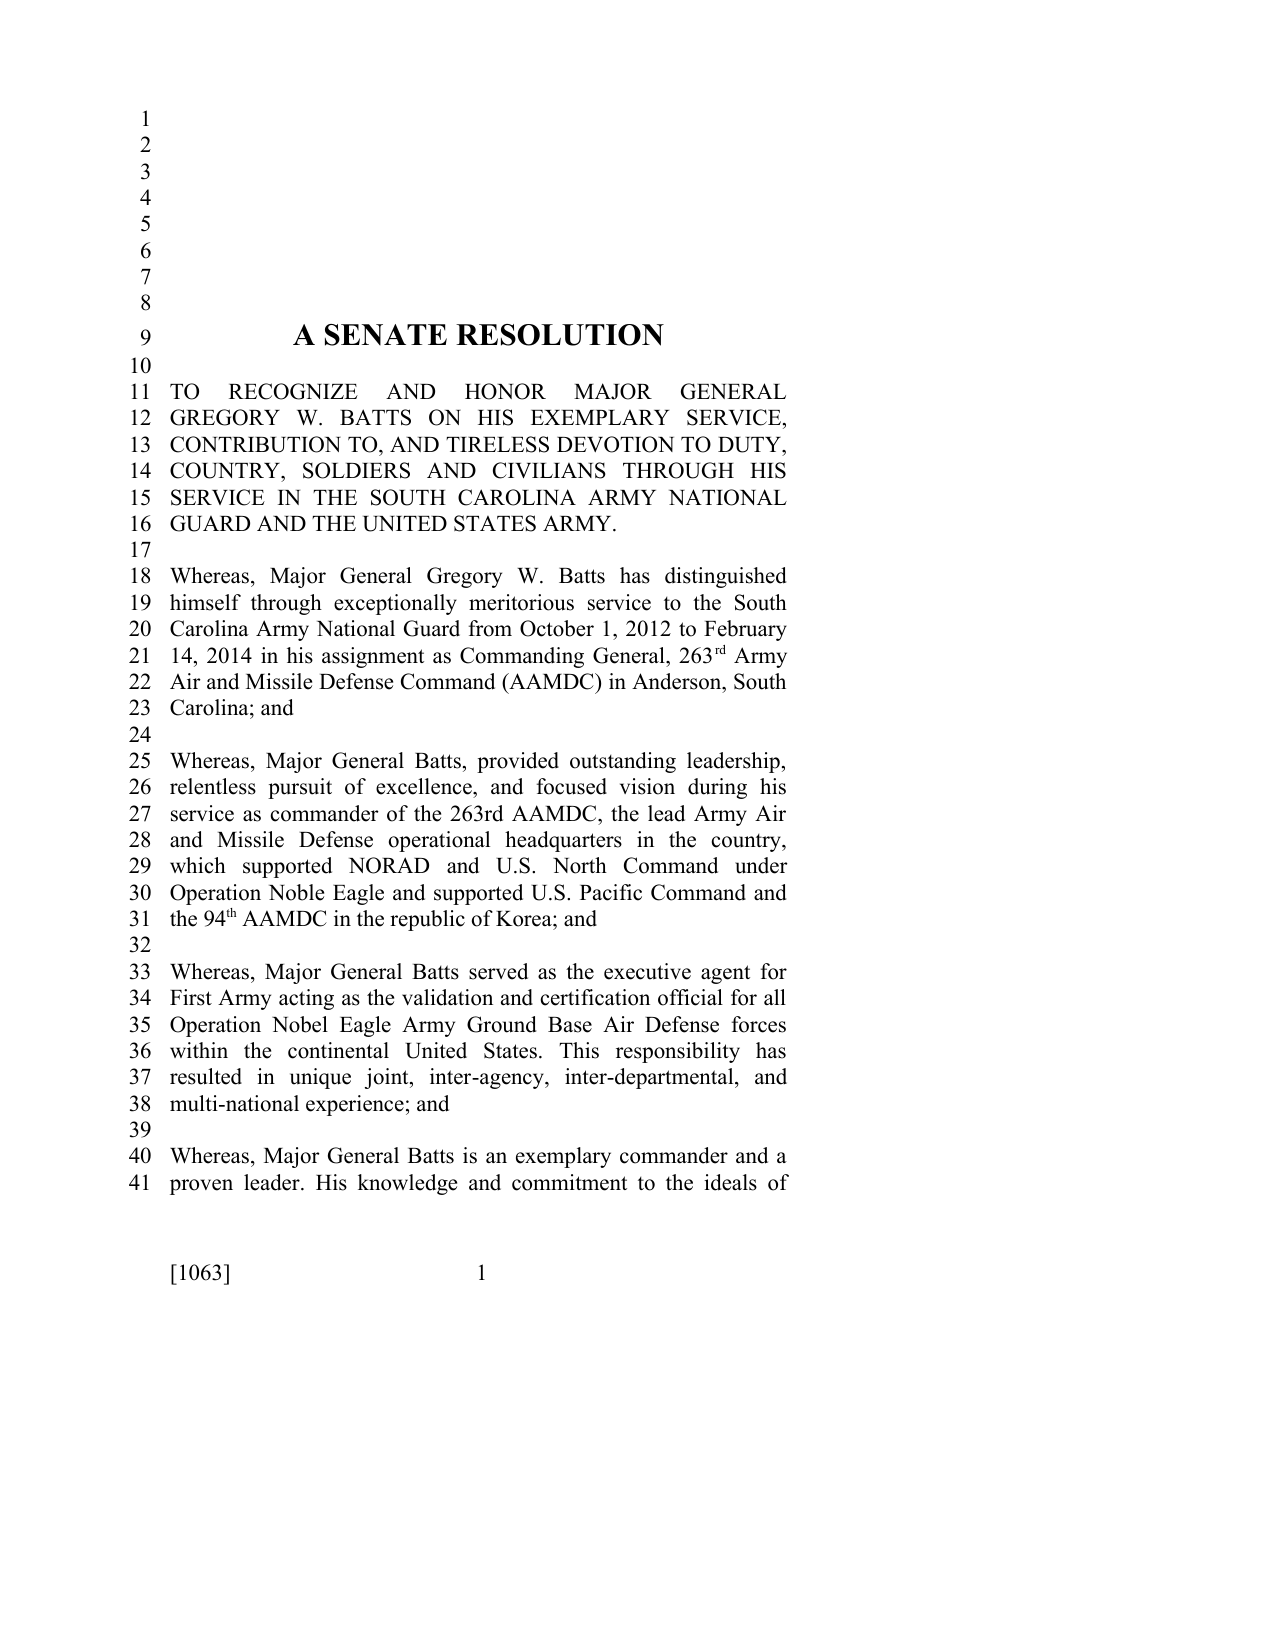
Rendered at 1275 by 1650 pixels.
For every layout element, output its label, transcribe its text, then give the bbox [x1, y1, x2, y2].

text TO RECOGNIZE AND HONOR MAJOR GENERAL GREGORY W. BATTS ON HIS EXEMPLARY SERVICE, CONTRIBUTION TO, AND TIRELESS DEVOTION TO DUTY, COUNTRY, SOLDIERS AND CIVILIANS THROUGH HIS SERVICE IN THE SOUTH CAROLINA ARMY NATIONAL GUARD AND THE UNITED STATES ARMY. [169, 378, 787, 536]
text Whereas, Major General Batts, provided outstanding leadership, relentless pursuit of excellence, and focused vision during his service as commander of the 263rd AAMDC, the lead Army Air and Missile Defense operational headquarters in the country, which supported NORAD and U.S. North Command under Operation Noble Eagle and supported U.S. Pacific Command and the 94th AAMDC in the republic of Korea; and [169, 747, 787, 932]
text A SENATE RESOLUTION [169, 316, 787, 352]
text Whereas, Major General Gregory W. Batts has distinguished himself through exceptionally meritorious service to the South Carolina Army National Guard from October 1, 2012 to February 14, 2014 in his assignment as Commanding General, 263rd Army Air and Missile Defense Command (AAMDC) in Anderson, South Carolina; and [169, 563, 787, 721]
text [169, 1142, 787, 1195]
text Whereas, Major General Batts served as the executive agent for First Army acting as the validation and certification official for all Operation Nobel Eagle Army Ground Base Air Defense forces within the continental United States. This responsibility has resulted in unique joint, inter-agency, inter-departmental, and multi-national experience; and [169, 958, 787, 1116]
